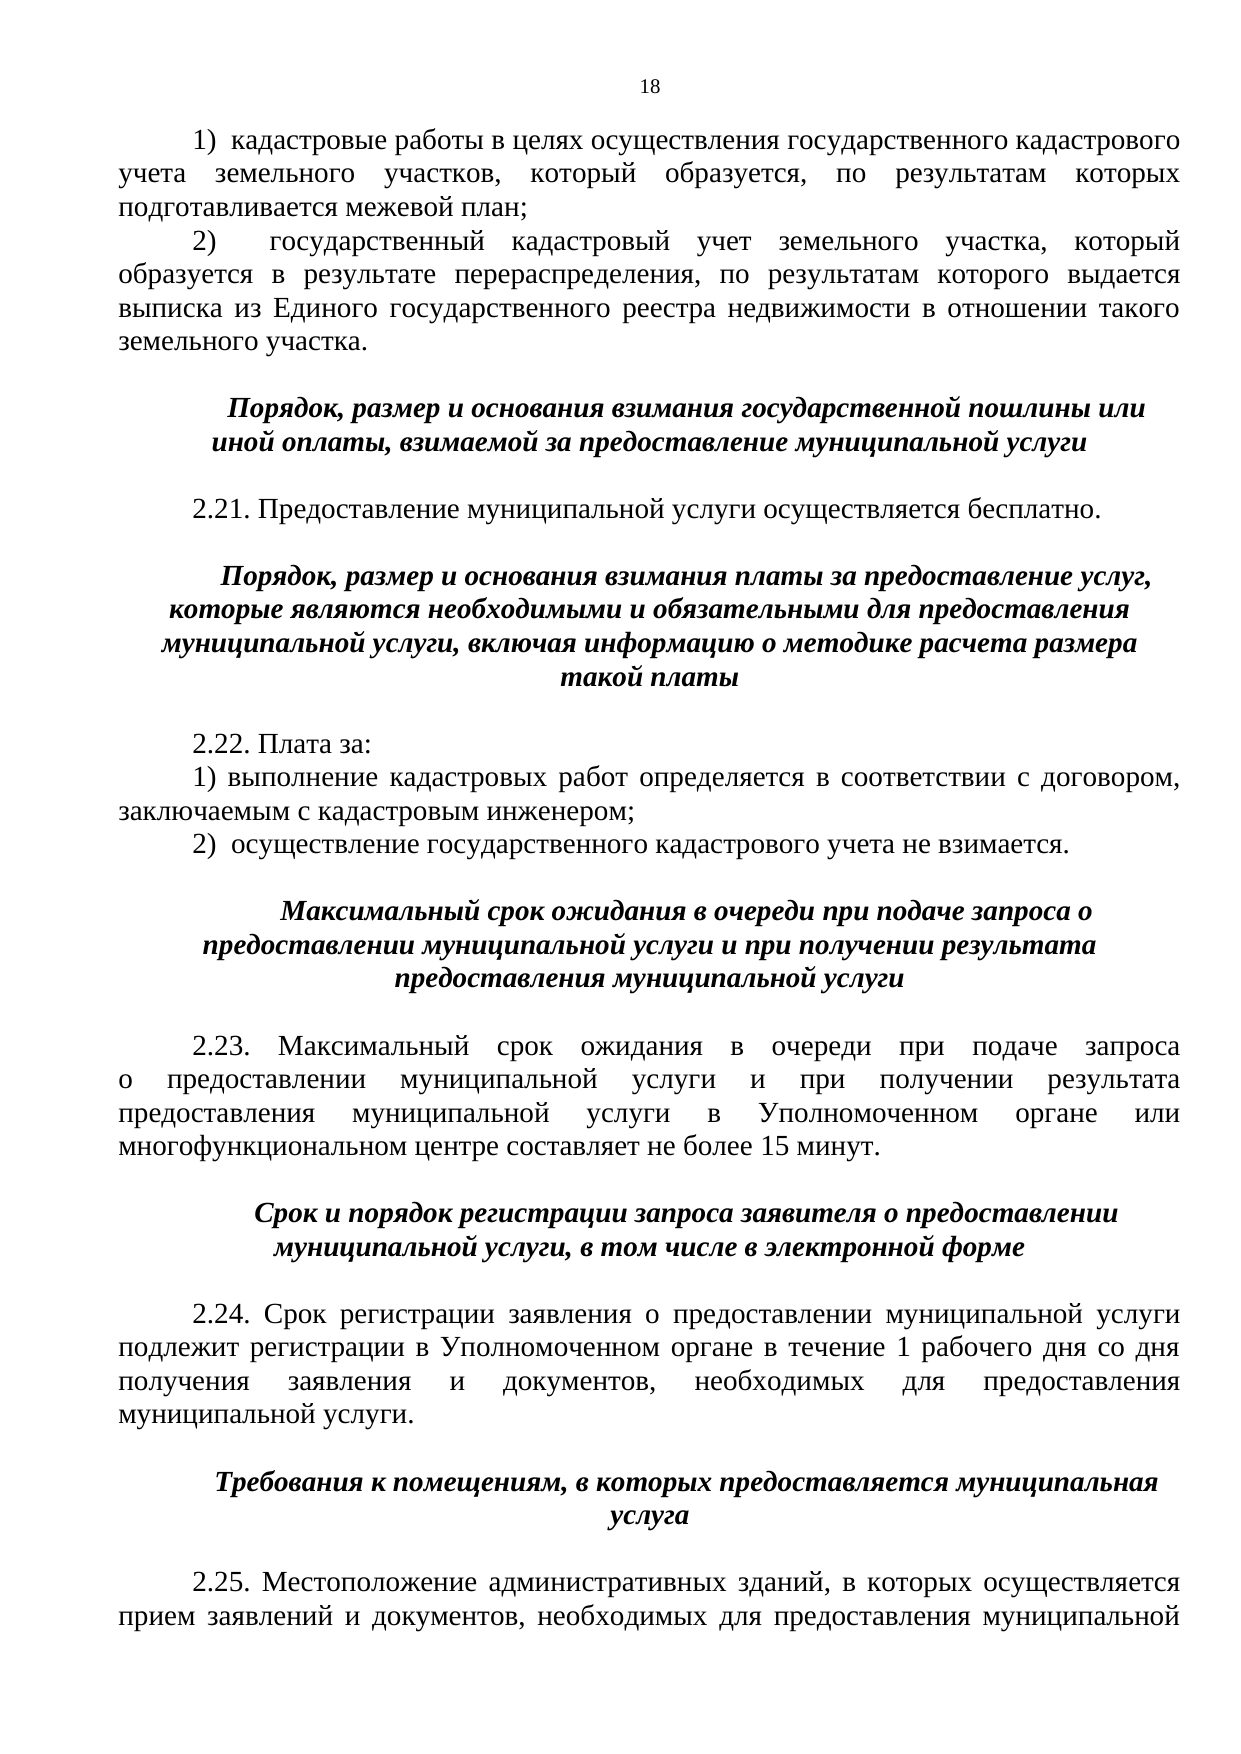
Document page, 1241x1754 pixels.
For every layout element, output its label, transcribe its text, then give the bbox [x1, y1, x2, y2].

text Требования к помещениям, в которых предоставляется муниципальная услуга [118, 1464, 1181, 1531]
text 2.22. Плата за: [118, 726, 1181, 759]
text 1) выполнение кадастровых работ определяется в соответствии с договором, заключаемым с кадастровым инженером; [118, 759, 1181, 826]
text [118, 1564, 1181, 1631]
text 2.21. Предоставление муниципальной услуги осуществляется бесплатно. [118, 491, 1181, 524]
text 1) кадастровые работы в целях осуществления государственного кадастрового учета земельного участков, который образуется, по результатам которых подготавливается межевой план; [118, 122, 1181, 223]
text 2.23. Максимальный срок ожидания в очереди при подаче запроса о предоставлении муниципальной услуги и при получении результата предоставления муниципальной услуги в Уполномоченном органе или многофункциональном центре составляет не более 15 минут. [118, 1028, 1181, 1162]
text 2) осуществление государственного кадастрового учета не взимается. [118, 826, 1181, 860]
text Срок и порядок регистрации запроса заявителя о предоставлении муниципальной услуги, в том числе в электронной форме [118, 1195, 1181, 1262]
text Порядок, размер и основания взимания платы за предоставление услуг, которые являются необходимыми и обязательными для предоставления муниципальной услуги, включая информацию о методике расчета размера такой платы [118, 558, 1181, 692]
text Максимальный срок ожидания в очереди при подаче запроса о предоставлении муниципальной услуги и при получении результата предоставления муниципальной услуги [118, 893, 1181, 994]
text 2.24. Срок регистрации заявления о предоставлении муниципальной услуги подлежит регистрации в Уполномоченном органе в течение 1 рабочего дня со дня получения заявления и документов, необходимых для предоставления муниципальной услуги. [118, 1296, 1181, 1430]
text Порядок, размер и основания взимания государственной пошлины или иной оплаты, взимаемой за предоставление муниципальной услуги [118, 390, 1181, 457]
text 2) государственный кадастровый учет земельного участка, который образуется в результате перераспределения, по результатам которого выдается выписка из Единого государственного реестра недвижимости в отношении такого земельного участка. [118, 223, 1181, 357]
